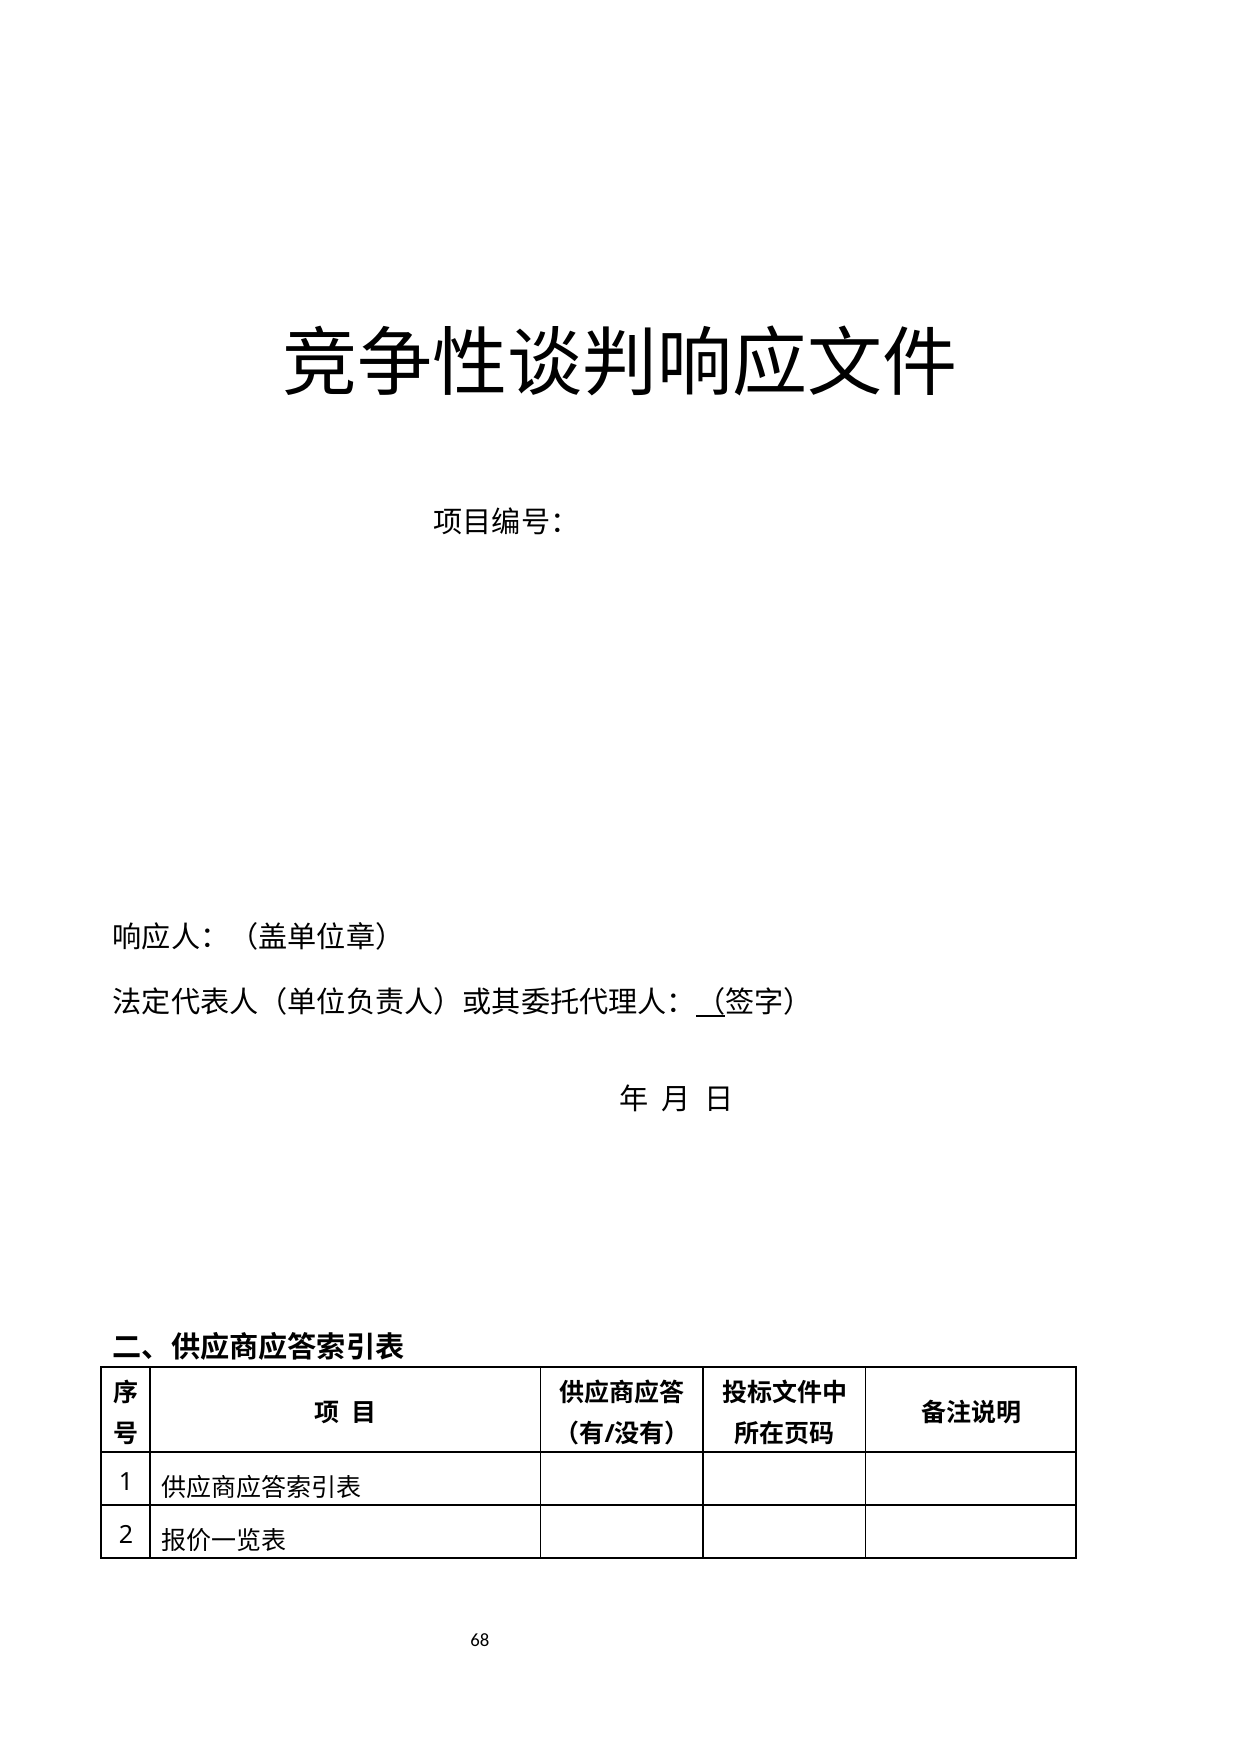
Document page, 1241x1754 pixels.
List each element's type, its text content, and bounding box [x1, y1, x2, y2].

table_cell 2 [102, 1506, 149, 1557]
table_header 供应商应答 （有/没有） [541, 1368, 702, 1451]
list 二、供应商应答索引表 [112, 1324, 1128, 1366]
table_cell 1 [102, 1453, 149, 1504]
text 年 月 日 [225, 1064, 1128, 1129]
table_header 序号 [102, 1368, 149, 1451]
text 响应人：（盖单位章） [112, 902, 1128, 967]
table_cell [866, 1506, 1075, 1557]
table_header 投标文件中所在页码 [704, 1368, 865, 1451]
table_cell [866, 1453, 1075, 1504]
table_cell 供应商应答索引表 [151, 1453, 540, 1504]
table_cell [704, 1453, 865, 1504]
text 法定代表人（单位负责人）或其委托代理人：（签字） [112, 967, 1128, 1032]
text 项目编号： [112, 487, 1128, 552]
table_cell [541, 1506, 702, 1557]
text 竞争性谈判响应文件 [112, 292, 1128, 422]
table_cell 报价一览表 [151, 1506, 540, 1557]
table_header 项 目 [151, 1368, 540, 1451]
table_cell [704, 1506, 865, 1557]
table_cell [541, 1453, 702, 1504]
table_header 备注说明 [866, 1368, 1075, 1451]
